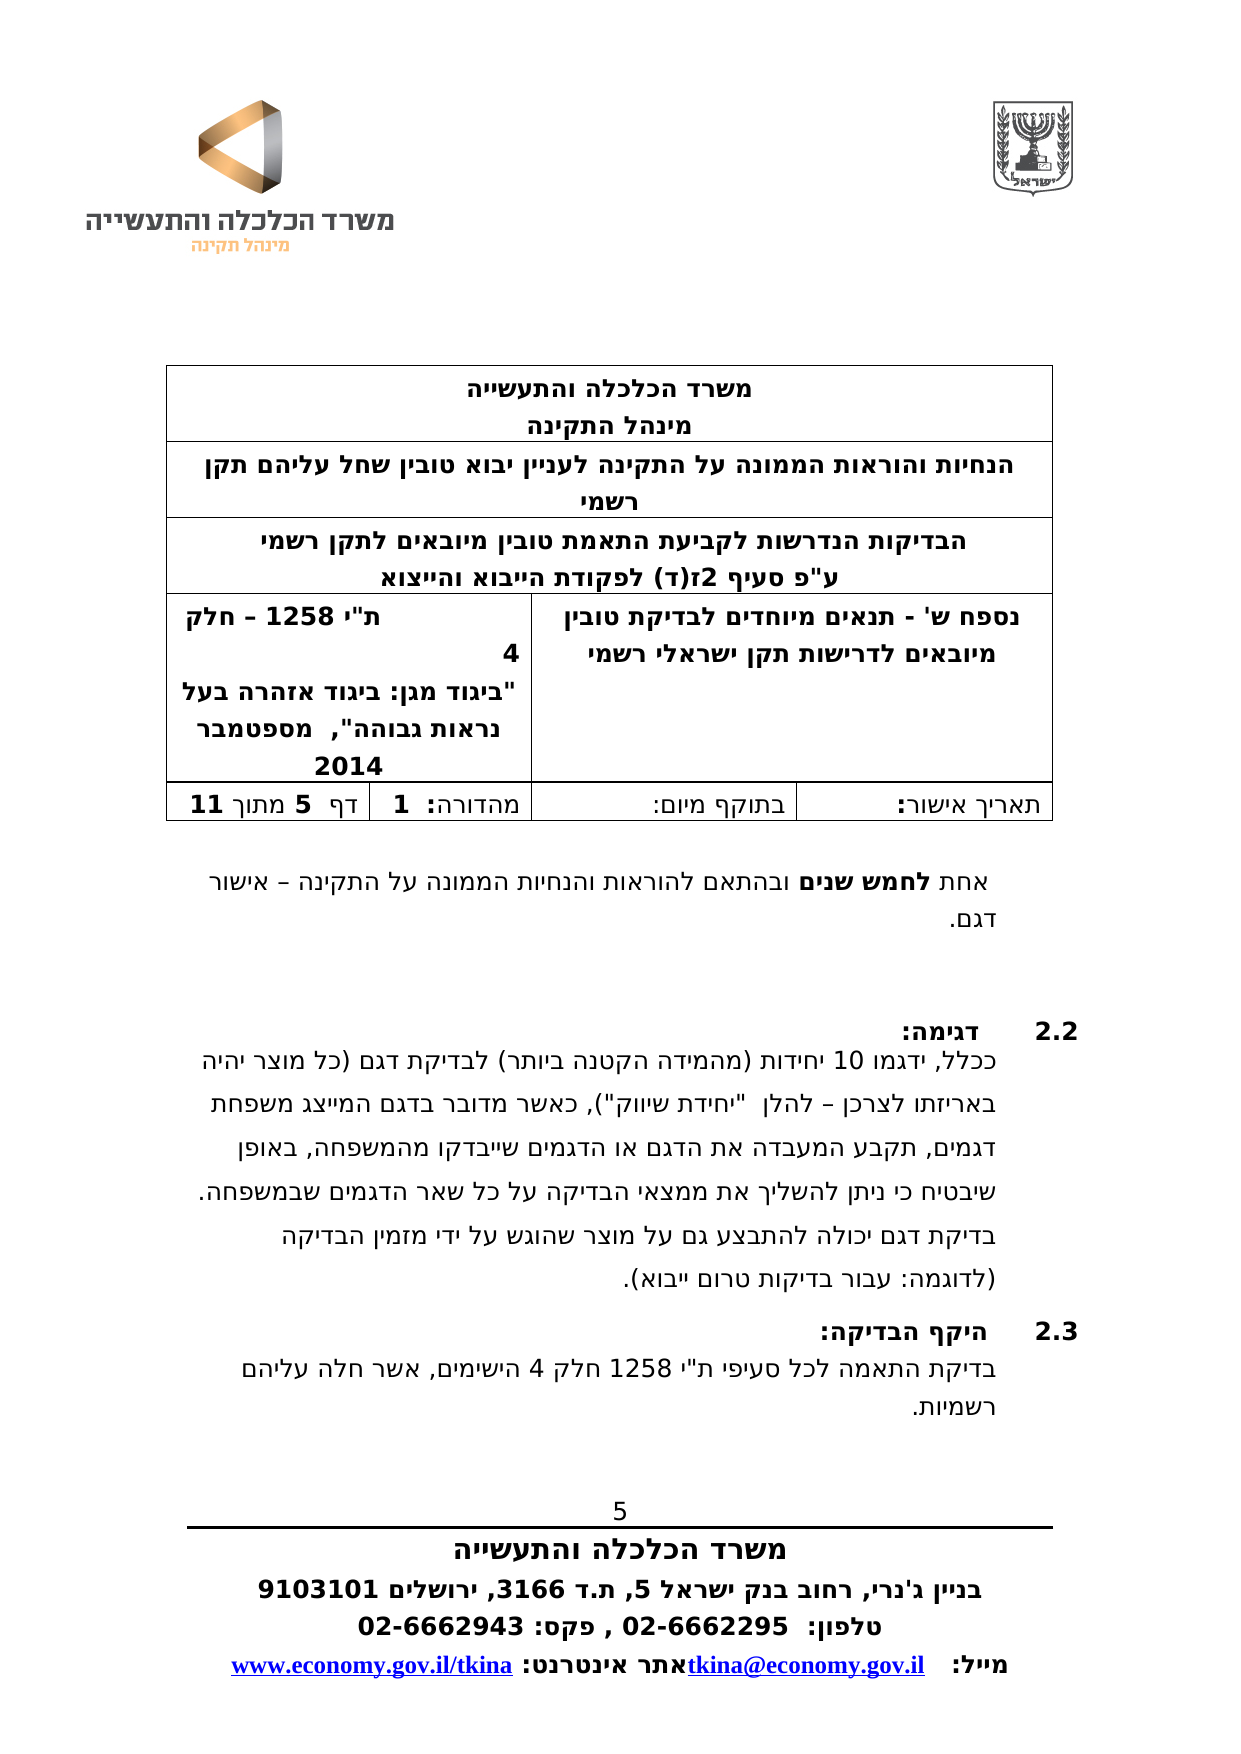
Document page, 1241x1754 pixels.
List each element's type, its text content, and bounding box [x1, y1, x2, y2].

list דגימה: [187, 1008, 1034, 1046]
text ככלל, ידגמו 10 יחידות (מהמידה הקטנה ביותר) לבדיקת דגם (כל מוצר יהיה באריזתו לצרכן – להלן "יחידת שיווק"), כאשר מדובר בדגם המייצג משפחת דגמים, תקבע המעבדה את הדגם או הדגמים שייבדקו מהמשפחה, באופן שיבטיח כי ניתן להשליך את ממצאי הבדיקה על כל שאר הדגמים שבמשפחה. בדיקת דגם יכולה להתבצע גם על מוצר שהוגש על ידי מזמין הבדיקה (לדוגמה: עבור בדיקות טרום ייבוא). [187, 1046, 997, 1294]
text אחת לחמש שנים ובהתאם להוראות והנחיות הממונה על התקינה – אישור דגם. [187, 858, 997, 933]
text בדיקת התאמה לכל סעיפי ת"י 1258 חלק 4 הישימים, אשר חלה עליהם רשמיות. [187, 1346, 997, 1421]
list היקף הבדיקה: [187, 1308, 1034, 1346]
picture [1, 1, 1237, 312]
